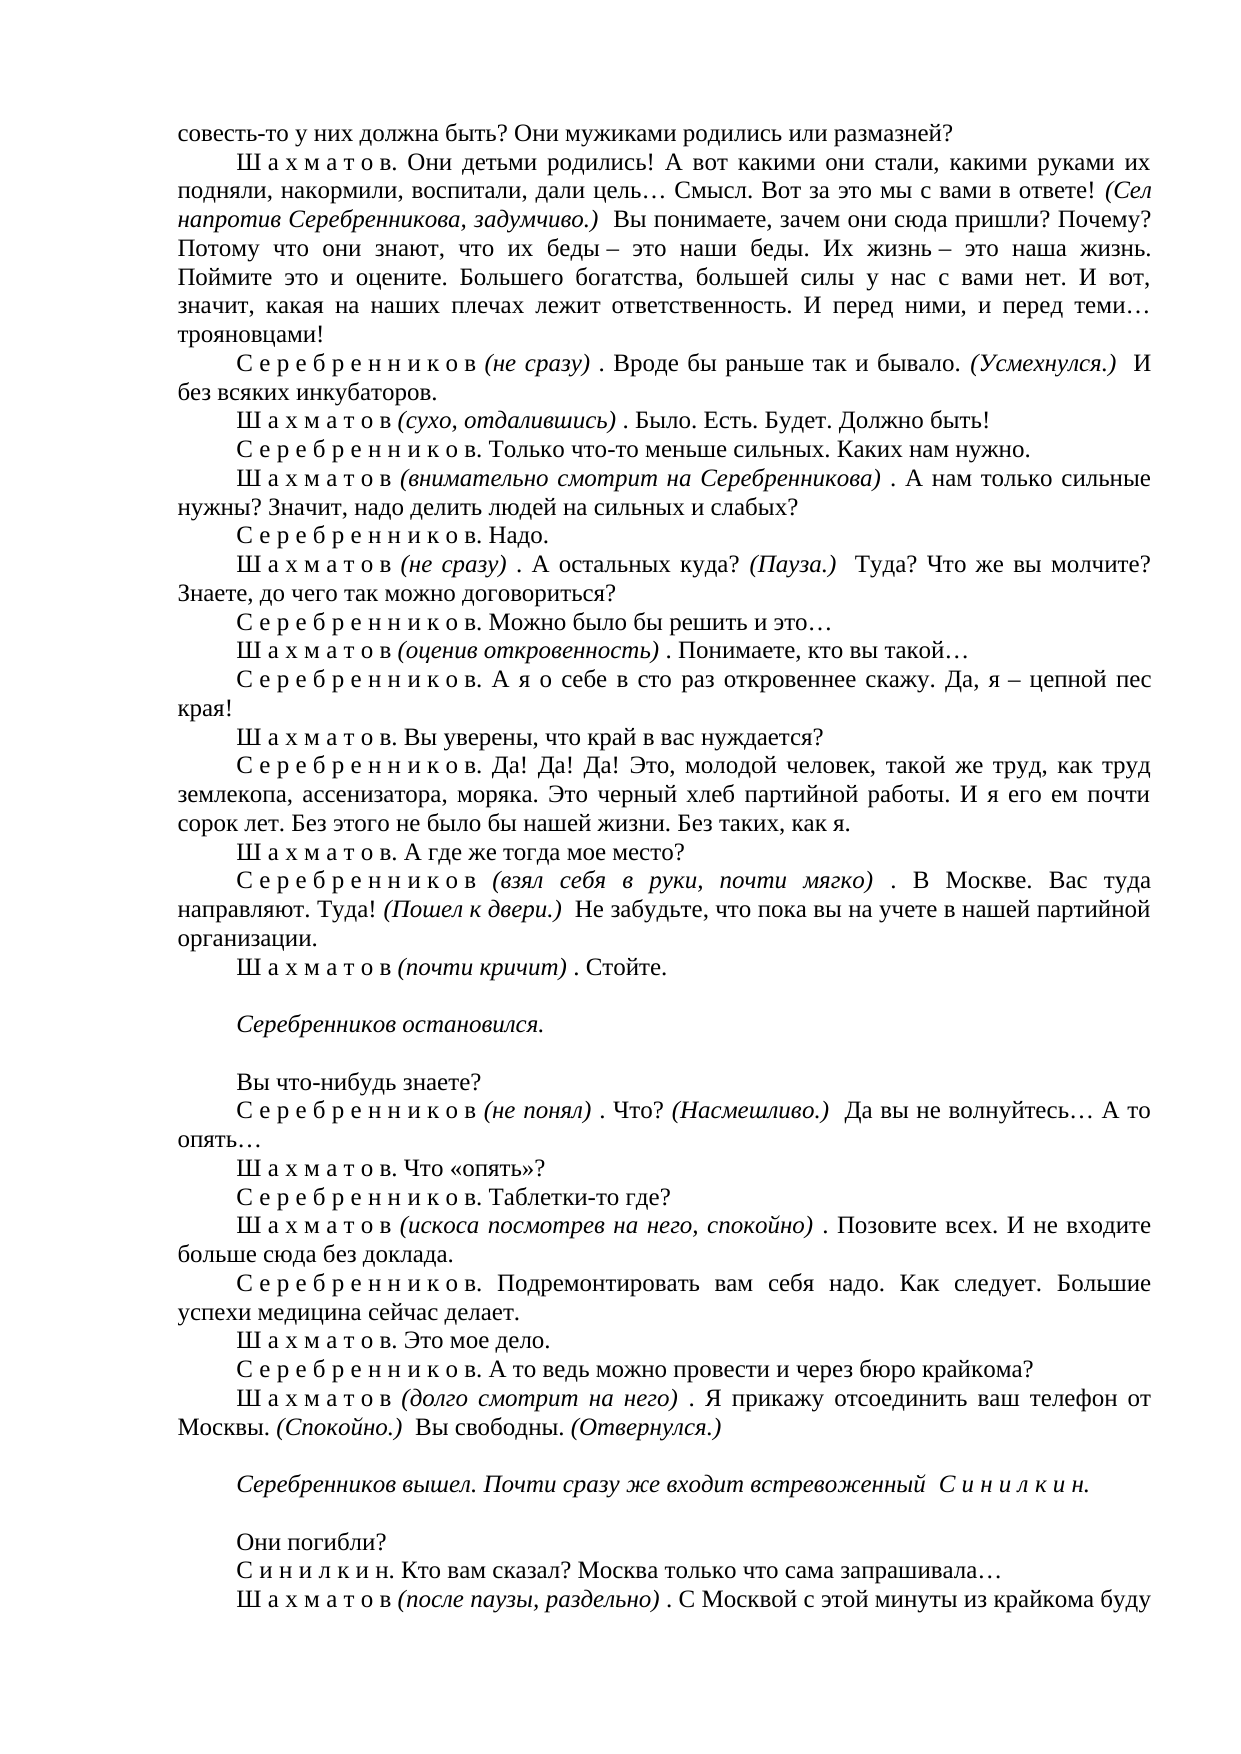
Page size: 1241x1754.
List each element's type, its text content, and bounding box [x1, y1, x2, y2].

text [177, 118, 1152, 147]
text С е р е б р е н н и к о в (взял себя в руки, почти мягко) . В Москве. Вас туда направляют. Туда! (Пошел к двери.) Не забудьте, что пока вы на учете в нашей партийной организации. [177, 866, 1152, 952]
text Ш а х м а т о в (не сразу) . А остальных куда? (Пауза.) Туда? Что же вы молчите? Знаете, до чего так можно договориться? [177, 549, 1152, 607]
text С е р е б р е н н и к о в. Таблетки-то где? [177, 1182, 1152, 1211]
text Ш а х м а т о в (долго смотрит на него) . Я прикажу отсоединить ваш телефон от Москвы. (Спокойно.) Вы свободны. (Отвернулся.) [177, 1383, 1152, 1441]
text С е р е б р е н н и к о в. Подремонтировать вам себя надо. Как следует. Большие успехи медицина сейчас делает. [177, 1268, 1152, 1326]
text С е р е б р е н н и к о в (не понял) . Что? (Насмешливо.) Да вы не волнуйтесь… А то опять… [177, 1096, 1152, 1153]
text Ш а х м а т о в (сухо, отдалившись) . Было. Есть. Будет. Должно быть! [177, 406, 1152, 434]
text Вы что-нибудь знаете? [177, 1067, 1152, 1096]
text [177, 1584, 1152, 1613]
text Ш а х м а т о в. Они детьми родились! А вот какими они стали, какими руками их подняли, накормили, воспитали, дали цель… Смысл. Вот за это мы с вами в ответе! (Сел напротив Серебренникова, задумчиво.) Вы понимаете, зачем они сюда пришли? Почему? Потому что они знают, что их беды – это наши беды. Их жизнь – это наша жизнь. Поймите это и оцените. Большего богатства, большей силы у нас с вами нет. И вот, значит, какая на наших плечах лежит ответственность. И перед ними, и перед теми… трояновцами! [177, 147, 1152, 348]
text Серебренников вышел. Почти сразу же входит встревоженный С и н и л к и н. [177, 1469, 1152, 1498]
text С е р е б р е н н и к о в (не сразу) . Вроде бы раньше так и бывало. (Усмехнулся.) И без всяких инкубаторов. [177, 348, 1152, 406]
text Ш а х м а т о в (искоса посмотрев на него, спокойно) . Позовите всех. И не входите больше сюда без доклада. [177, 1211, 1152, 1268]
text С е р е б р е н н и к о в. Надо. [177, 521, 1152, 549]
text Ш а х м а т о в. Вы уверены, что край в вас нуждается? [177, 722, 1152, 751]
text Ш а х м а т о в (оценив откровенность) . Понимаете, кто вы такой… [177, 636, 1152, 664]
text Ш а х м а т о в (внимательно смотрит на Серебренникова) . А нам только сильные нужны? Значит, надо делить людей на сильных и слабых? [177, 463, 1152, 521]
text Ш а х м а т о в. Это мое дело. [177, 1326, 1152, 1354]
text Они погибли? [177, 1527, 1152, 1556]
text Ш а х м а т о в (почти кричит) . Стойте. [177, 952, 1152, 981]
text Ш а х м а т о в. А где же тогда мое место? [177, 837, 1152, 866]
text Серебренников остановился. [177, 1009, 1152, 1038]
text С е р е б р е н н и к о в. Можно было бы решить и это… [177, 607, 1152, 636]
text С е р е б р е н н и к о в. А я о себе в сто раз откровеннее скажу. Да, я – цепной пес края! [177, 664, 1152, 722]
text С е р е б р е н н и к о в. А то ведь можно провести и через бюро крайкома? [177, 1354, 1152, 1383]
text С е р е б р е н н и к о в. Да! Да! Да! Это, молодой человек, такой же труд, как труд землекопа, ассенизатора, моряка. Это черный хлеб партийной работы. И я его ем почти сорок лет. Без этого не было бы нашей жизни. Без таких, как я. [177, 751, 1152, 837]
text С и н и л к и н. Кто вам сказал? Москва только что сама запрашивала… [177, 1556, 1152, 1584]
text С е р е б р е н н и к о в. Только что-то меньше сильных. Каких нам нужно. [177, 434, 1152, 463]
text Ш а х м а т о в. Что «опять»? [177, 1153, 1152, 1182]
